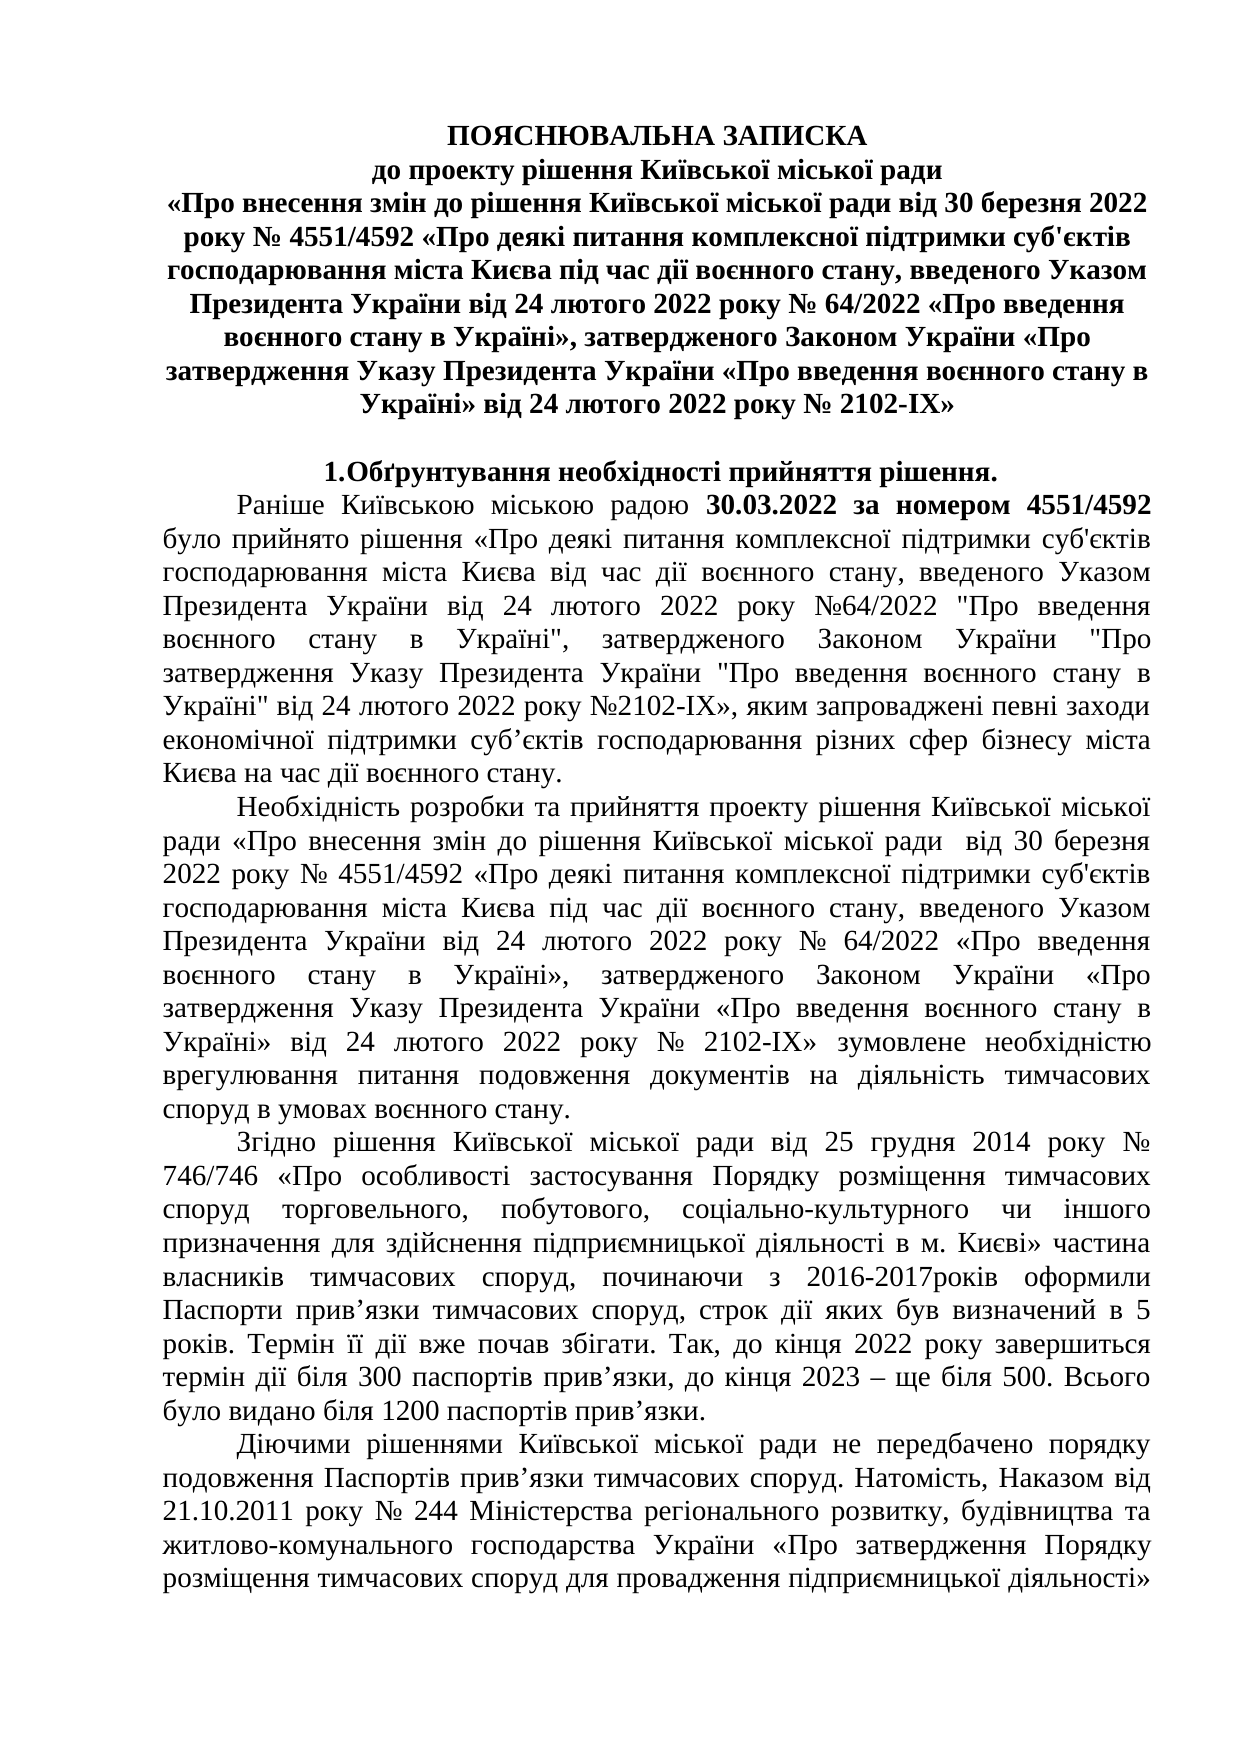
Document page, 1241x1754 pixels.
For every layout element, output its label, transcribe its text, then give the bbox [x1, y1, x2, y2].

text «Про внесення змін до рішення Київської міської ради від 30 березня 2022 року № 4551/4592 «Про деякі питання комплексної підтримки суб'єктів господарювання міста Києва під час дії воєнного стану, введеного Указом Президента України від 24 лютого 2022 року № 64/2022 «Про введення воєнного стану в Україні», затвердженого Законом України «Про затвердження Указу Президента України «Про введення воєнного стану в Україні» від 24 лютого 2022 року № 2102-ІХ» [162, 185, 1152, 420]
list Обґрунтування необхідності прийняття рішення. [162, 454, 1152, 487]
text до проекту рішення Київської міської ради [162, 152, 1152, 185]
text Раніше Київською міською радою 30.03.2022 за номером 4551/4592 було прийнято рішення «Про деякі питання комплексної підтримки суб'єктів господарювання міста Києва від час дії воєнного стану, введеного Указом Президента України від 24 лютого 2022 року №64/2022 "Про введення воєнного стану в Україні", затвердженого Законом України "Про затвердження Указу Президента України "Про введення воєнного стану в Україні" від 24 лютого 2022 року №2102-ІХ», яким запроваджені певні заходи економічної підтримки суб’єктів господарювання різних сфер бізнесу міста Києва на час дії воєнного стану. [162, 487, 1152, 789]
text ПОЯСНЮВАЛЬНА ЗАПИСКА [162, 118, 1152, 152]
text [162, 1426, 1152, 1594]
text Необхідність розробки та прийняття проекту рішення Київської міської ради «Про внесення змін до рішення Київської міської ради від 30 березня 2022 року № 4551/4592 «Про деякі питання комплексної підтримки суб'єктів господарювання міста Києва під час дії воєнного стану, введеного Указом Президента України від 24 лютого 2022 року № 64/2022 «Про введення воєнного стану в Україні», затвердженого Законом України «Про затвердження Указу Президента України «Про введення воєнного стану в Україні» від 24 лютого 2022 року № 2102-ІХ» зумовлене необхідністю врегулювання питання подовження документів на діяльність тимчасових споруд в умовах воєнного стану. [162, 789, 1152, 1124]
text Згідно рішення Київської міської ради від 25 грудня 2014 року № 746/746 «Про особливості застосування Порядку розміщення тимчасових споруд торговельного, побутового, соціально-культурного чи іншого призначення для здійснення підприємницької діяльності в м. Києві» частина власників тимчасових споруд, починаючи з 2016-2017років оформили Паспорти прив’язки тимчасових споруд, строк дії яких був визначений в 5 років. Термін її дії вже почав збігати. Так, до кінця 2022 року завершиться термін дії біля 300 паспортів прив’язки, до кінця 2023 – ще біля 500. Всього було видано біля 1200 паспортів прив’язки. [162, 1124, 1152, 1426]
